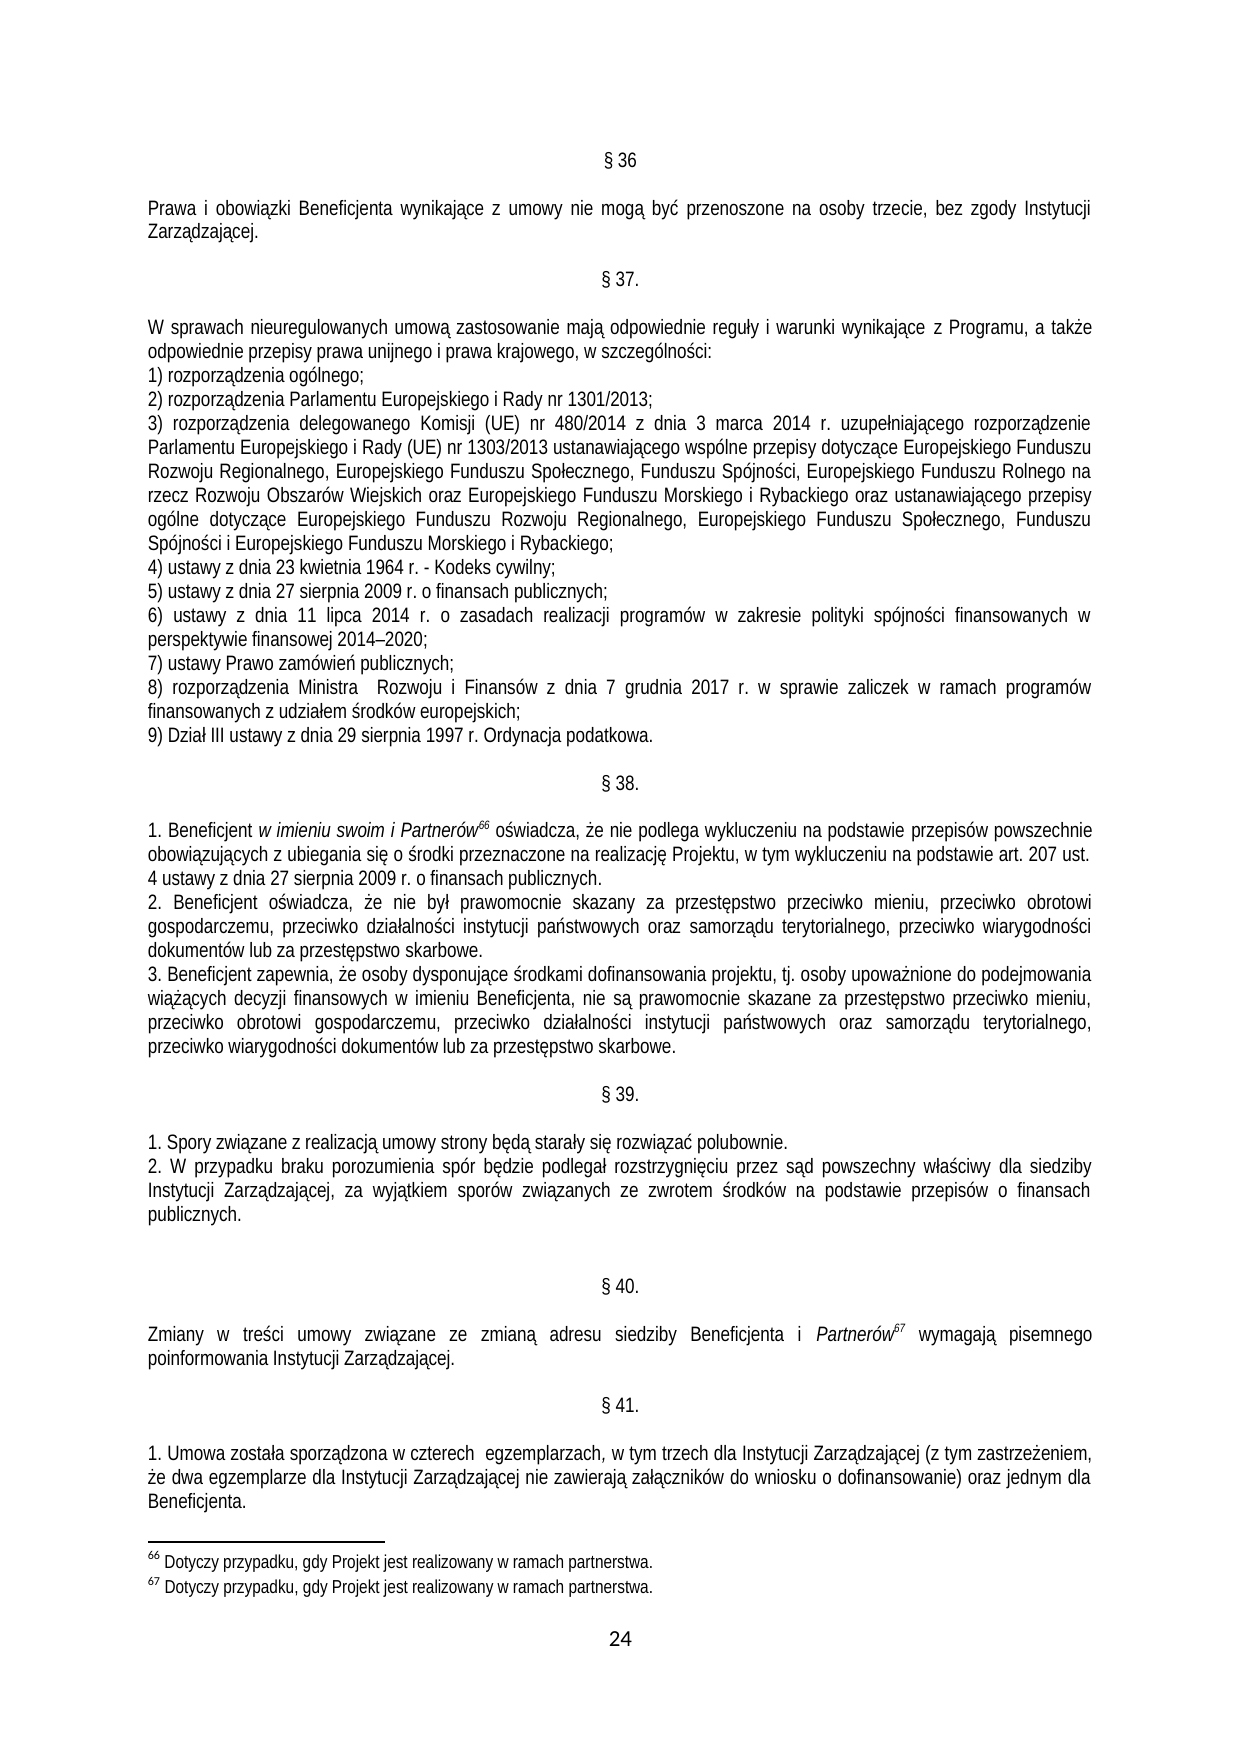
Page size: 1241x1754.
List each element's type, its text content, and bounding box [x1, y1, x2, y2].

text W sprawach nieuregulowanych umową zastosowanie mają odpowiednie reguły i warunki wynikające z Programu, a także odpowiednie przepisy prawa unijnego i prawa krajowego, w szczególności: [148, 315, 1093, 363]
list § 37. [148, 267, 1093, 291]
text 8) rozporządzenia Ministra Rozwoju i Finansów z dnia 7 grudnia 2017 r. w sprawie zaliczek w ramach programów finansowanych z udziałem środków europejskich; [148, 675, 1093, 723]
text 2) rozporządzenia Parlamentu Europejskiego i Rady nr 1301/2013; [148, 387, 1093, 411]
text § 39. [148, 1082, 1093, 1106]
text 9) Dział III ustawy z dnia 29 sierpnia 1997 r. Ordynacja podatkowa. [148, 723, 1093, 747]
text 3) rozporządzenia delegowanego Komisji (UE) nr 480/2014 z dnia 3 marca 2014 r. uzupełniającego rozporządzenie Parlamentu Europejskiego i Rady (UE) nr 1303/2013 ustanawiającego wspólne przepisy dotyczące Europejskiego Funduszu Rozwoju Regionalnego, Europejskiego Funduszu Społecznego, Funduszu Spójności, Europejskiego Funduszu Rolnego na rzecz Rozwoju Obszarów Wiejskich oraz Europejskiego Funduszu Morskiego i Rybackiego oraz ustanawiającego przepisy ogólne dotyczące Europejskiego Funduszu Rozwoju Regionalnego, Europejskiego Funduszu Społecznego, Funduszu Spójności i Europejskiego Funduszu Morskiego i Rybackiego; [148, 411, 1093, 555]
text 5) ustawy z dnia 27 sierpnia 2009 r. o finansach publicznych; [148, 579, 1093, 603]
list § 36 [148, 148, 1093, 172]
text 1. Spory związane z realizacją umowy strony będą starały się rozwiązać polubownie. [148, 1130, 1093, 1154]
text § 40. [148, 1274, 1093, 1298]
text 4) ustawy z dnia 23 kwietnia 1964 r. - Kodeks cywilny; [148, 555, 1093, 579]
text 6) ustawy z dnia 11 lipca 2014 r. o zasadach realizacji programów w zakresie polityki spójności finansowanych w perspektywie finansowej 2014–2020; [148, 603, 1093, 651]
text 1. Beneficjent w imieniu swoim i Partnerów oświadcza, że nie podlega wykluczeniu na podstawie przepisów powszechnie obowiązujących z ubiegania się o środki przeznaczone na realizację Projektu, w tym wykluczeniu na podstawie art. 207 ust. 4 ustawy z dnia 27 sierpnia 2009 r. o finansach publicznych. [148, 818, 1093, 890]
text 1. Umowa została sporządzona w czterech egzemplarzach, w tym trzech dla Instytucji Zarządzającej (z tym zastrzeżeniem, że dwa egzemplarze dla Instytucji Zarządzającej nie zawierają załączników do wniosku o dofinansowanie) oraz jednym dla Beneficjenta. [148, 1441, 1093, 1513]
list Prawa i obowiązki Beneficjenta wynikające z umowy nie mogą być przenoszone na osoby trzecie, bez zgody Instytucji Zarządzającej. [148, 196, 1093, 243]
text § 41. [148, 1393, 1093, 1417]
text 2. Beneficjent oświadcza, że nie był prawomocnie skazany za przestępstwo przeciwko mieniu, przeciwko obrotowi gospodarczemu, przeciwko działalności instytucji państwowych oraz samorządu terytorialnego, przeciwko wiarygodności dokumentów lub za przestępstwo skarbowe. [148, 890, 1093, 962]
text Zmiany w treści umowy związane ze zmianą adresu siedziby Beneficjenta i Partnerów wymagają pisemnego poinformowania Instytucji Zarządzającej. [148, 1322, 1093, 1369]
text 1) rozporządzenia ogólnego; [148, 363, 1093, 387]
list 7) ustawy Prawo zamówień publicznych; [148, 651, 1093, 675]
text 3. Beneficjent zapewnia, że osoby dysponujące środkami dofinansowania projektu, tj. osoby upoważnione do podejmowania wiążących decyzji finansowych w imieniu Beneficjenta, nie są prawomocnie skazane za przestępstwo przeciwko mieniu, przeciwko obrotowi gospodarczemu, przeciwko działalności instytucji państwowych oraz samorządu terytorialnego, przeciwko wiarygodności dokumentów lub za przestępstwo skarbowe. [148, 962, 1093, 1058]
text 2. W przypadku braku porozumienia spór będzie podlegał rozstrzygnięciu przez sąd powszechny właściwy dla siedziby Instytucji Zarządzającej, za wyjątkiem sporów związanych ze zwrotem środków na podstawie przepisów o finansach publicznych. [148, 1154, 1093, 1226]
text § 38. [148, 771, 1093, 794]
